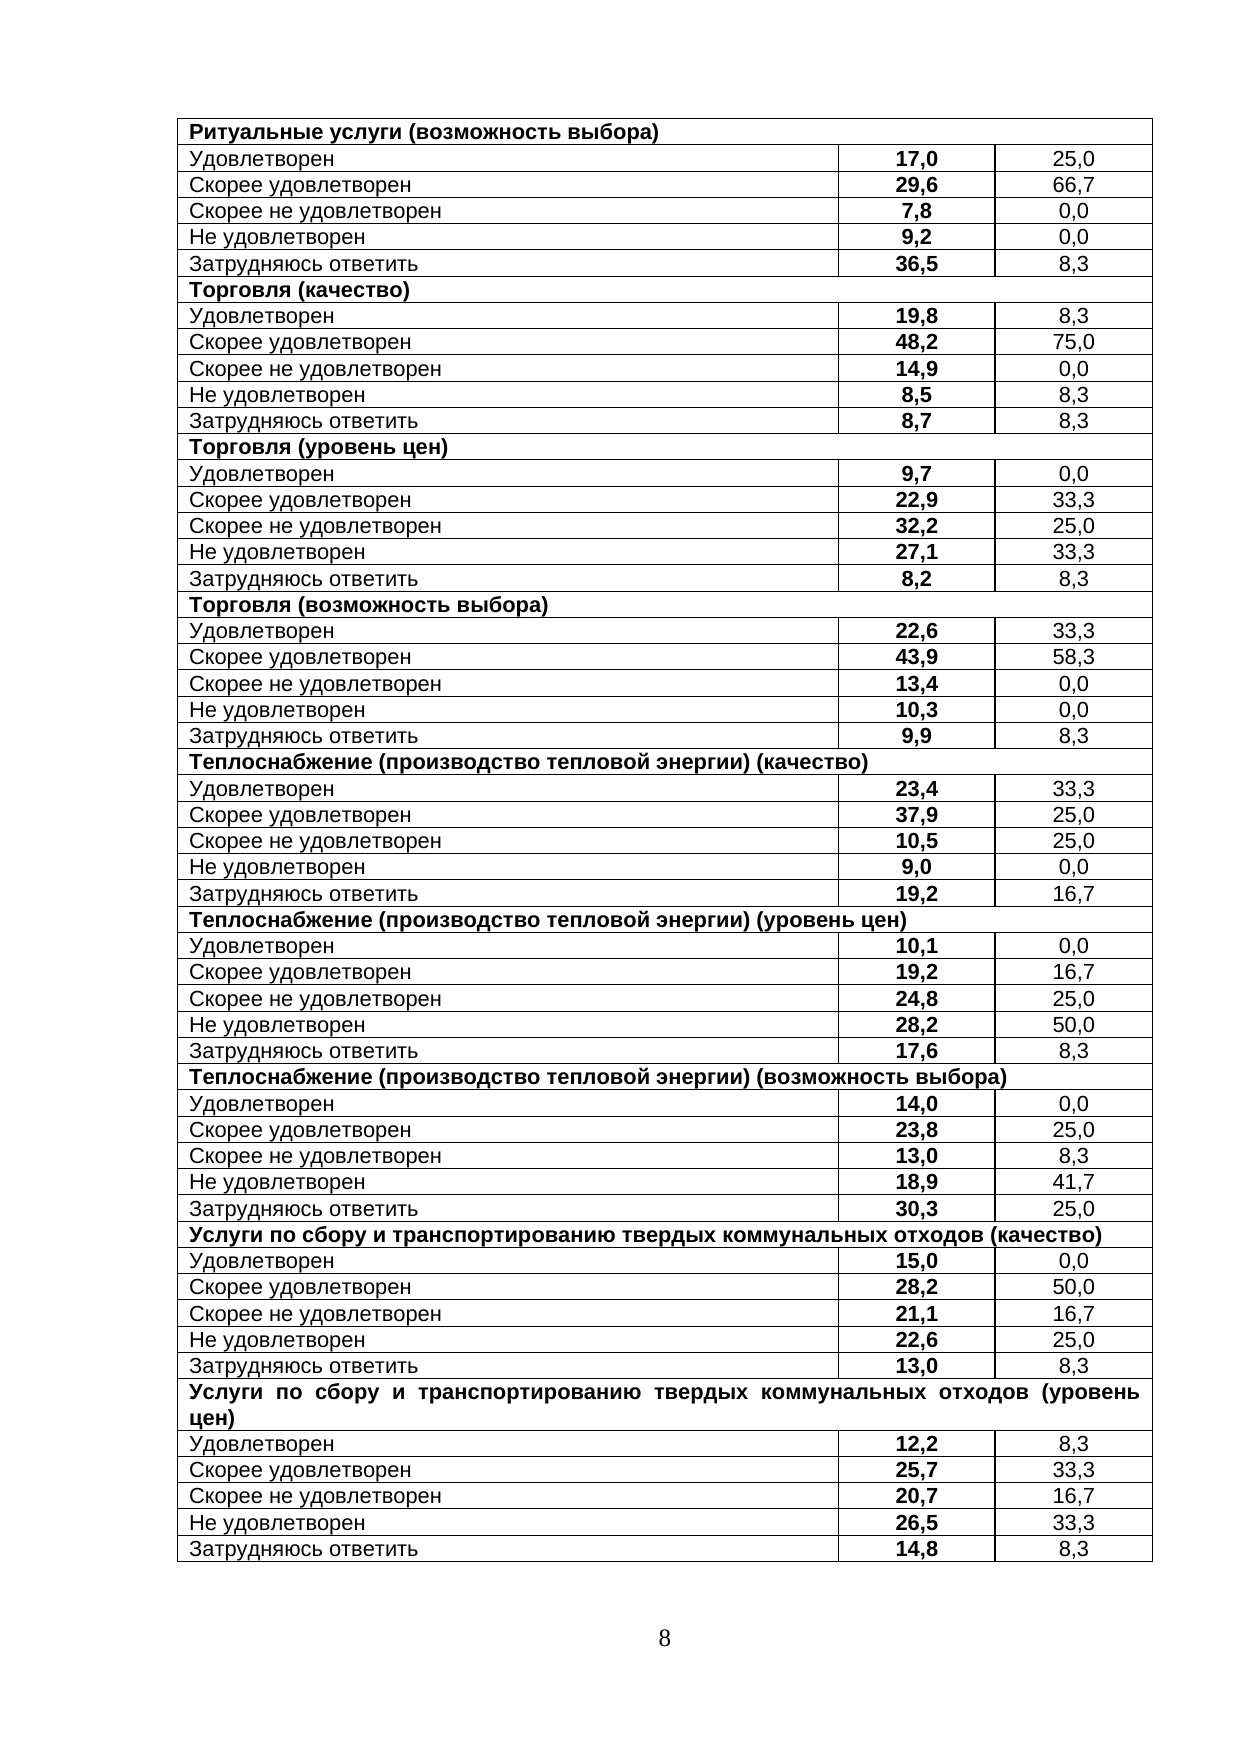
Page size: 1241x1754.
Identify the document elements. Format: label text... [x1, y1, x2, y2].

table_cell 8,2 [839, 565, 994, 591]
table_cell 33,3 [996, 487, 1152, 512]
table_cell Скорее не удовлетворен [178, 355, 838, 381]
table_cell Скорее не удовлетворен [178, 1483, 838, 1508]
table_cell 22,6 [839, 1327, 994, 1352]
table_cell 33,3 [996, 775, 1152, 801]
table_cell 25,0 [996, 985, 1152, 1011]
table_cell Удовлетворен [178, 1090, 838, 1116]
table_cell Не удовлетворен [178, 697, 838, 722]
table_cell 8,3 [996, 250, 1152, 276]
table_cell Торговля (качество) [178, 277, 1152, 302]
table_cell 10,5 [839, 828, 994, 853]
table_cell Скорее не удовлетворен [178, 513, 838, 538]
table_cell 19,2 [839, 880, 994, 906]
table_cell 14,9 [839, 355, 994, 381]
table_cell Услуги по сбору и транспортированию твердых коммунальных отходов (уровень цен) [178, 1379, 1152, 1429]
table_cell 66,7 [996, 172, 1152, 197]
table_cell 43,9 [839, 644, 994, 669]
table_cell 8,3 [996, 723, 1152, 748]
table_cell Скорее удовлетворен [178, 172, 838, 197]
table_cell Удовлетворен [178, 303, 838, 328]
table_cell 7,8 [839, 198, 994, 223]
table_cell Не удовлетворен [178, 224, 838, 249]
table_cell 8,3 [996, 408, 1152, 433]
table_cell Скорее удовлетворен [178, 487, 838, 512]
table_cell 22,9 [839, 487, 994, 512]
table_cell 8,3 [996, 1431, 1152, 1456]
table_cell 26,5 [839, 1509, 994, 1534]
table_cell Не удовлетворен [178, 1327, 838, 1352]
table_cell 9,2 [839, 224, 994, 249]
table_cell Затрудняюсь ответить [178, 723, 838, 748]
table_cell 0,0 [996, 224, 1152, 249]
table_cell 25,0 [996, 1195, 1152, 1221]
table_cell 14,8 [839, 1536, 994, 1561]
table_cell 12,2 [839, 1431, 994, 1456]
table_cell 9,7 [839, 460, 994, 486]
table_cell Скорее удовлетворен [178, 329, 838, 354]
table_cell Затрудняюсь ответить [178, 1195, 838, 1221]
table_cell 0,0 [996, 1248, 1152, 1273]
table_cell 0,0 [996, 1090, 1152, 1116]
table_cell Не удовлетворен [178, 539, 838, 564]
table_cell Удовлетворен [178, 1248, 838, 1273]
table_cell 18,9 [839, 1169, 994, 1194]
table_cell Не удовлетворен [178, 1169, 838, 1194]
table_cell Затрудняюсь ответить [178, 1536, 838, 1561]
table_header Ритуальные услуги (возможность выбора) [178, 119, 1152, 144]
table_cell 8,7 [839, 408, 994, 433]
table_cell Затрудняюсь ответить [178, 880, 838, 906]
table_cell 28,2 [839, 1012, 994, 1037]
table_cell 0,0 [996, 198, 1152, 223]
table_cell Скорее не удовлетворен [178, 670, 838, 696]
table_cell Скорее не удовлетворен [178, 1300, 838, 1326]
table_cell Торговля (возможность выбора) [178, 592, 1152, 617]
table_cell 75,0 [996, 329, 1152, 354]
table_cell Скорее удовлетворен [178, 1274, 838, 1299]
table_cell Не удовлетворен [178, 382, 838, 407]
table_cell 0,0 [996, 355, 1152, 381]
table_cell Скорее удовлетворен [178, 802, 838, 827]
table_cell Скорее удовлетворен [178, 1117, 838, 1142]
table_cell 23,4 [839, 775, 994, 801]
table_cell Затрудняюсь ответить [178, 408, 838, 433]
table_cell 16,7 [996, 959, 1152, 984]
table_cell 8,3 [996, 1038, 1152, 1063]
table_cell 41,7 [996, 1169, 1152, 1194]
table_cell Скорее удовлетворен [178, 1457, 838, 1482]
table_cell Удовлетворен [178, 460, 838, 486]
table_cell 0,0 [996, 933, 1152, 958]
table_cell Удовлетворен [178, 145, 838, 171]
table_cell Затрудняюсь ответить [178, 565, 838, 591]
table_cell Скорее удовлетворен [178, 644, 838, 669]
table_cell 28,2 [839, 1274, 994, 1299]
table_cell 10,1 [839, 933, 994, 958]
table_cell 25,0 [996, 513, 1152, 538]
table_cell 16,7 [996, 1300, 1152, 1326]
table_cell Услуги по сбору и транспортированию твердых коммунальных отходов (качество) [178, 1222, 1152, 1247]
table_cell 9,0 [839, 854, 994, 879]
table_cell 17,6 [839, 1038, 994, 1063]
table_cell Удовлетворен [178, 618, 838, 643]
table_cell Не удовлетворен [178, 854, 838, 879]
table_cell Скорее не удовлетворен [178, 198, 838, 223]
table_cell Скорее не удовлетворен [178, 828, 838, 853]
table_cell 0,0 [996, 697, 1152, 722]
table_cell 16,7 [996, 1483, 1152, 1508]
table_cell 19,2 [839, 959, 994, 984]
table_cell 24,8 [839, 985, 994, 1011]
table_cell 50,0 [996, 1274, 1152, 1299]
table_cell 0,0 [996, 670, 1152, 696]
table_cell Теплоснабжение (производство тепловой энергии) (качество) [178, 749, 1152, 774]
table_cell 36,5 [839, 250, 994, 276]
table_cell Торговля (уровень цен) [178, 434, 1152, 459]
table_cell 32,2 [839, 513, 994, 538]
table_cell Затрудняюсь ответить [178, 1353, 838, 1378]
table_cell 33,3 [996, 1457, 1152, 1482]
table_cell 8,3 [996, 1143, 1152, 1168]
table_cell Затрудняюсь ответить [178, 250, 838, 276]
table_cell 33,3 [996, 1509, 1152, 1534]
table_cell Теплоснабжение (производство тепловой энергии) (уровень цен) [178, 907, 1152, 932]
table_cell 13,0 [839, 1353, 994, 1378]
table_cell 25,7 [839, 1457, 994, 1482]
table_cell 9,9 [839, 723, 994, 748]
table_cell 8,3 [996, 303, 1152, 328]
table_cell 0,0 [996, 854, 1152, 879]
table_cell Скорее не удовлетворен [178, 985, 838, 1011]
table_cell Удовлетворен [178, 1431, 838, 1456]
table_cell 0,0 [996, 460, 1152, 486]
table_cell 25,0 [996, 1327, 1152, 1352]
table_cell 25,0 [996, 828, 1152, 853]
table_cell 13,0 [839, 1143, 994, 1168]
table_cell 8,3 [996, 382, 1152, 407]
table_cell 27,1 [839, 539, 994, 564]
table_cell 50,0 [996, 1012, 1152, 1037]
table_cell 15,0 [839, 1248, 994, 1273]
table_cell 19,8 [839, 303, 994, 328]
table_cell Не удовлетворен [178, 1509, 838, 1534]
table_cell 17,0 [839, 145, 994, 171]
table_cell 25,0 [996, 802, 1152, 827]
table_cell 25,0 [996, 145, 1152, 171]
table_cell 20,7 [839, 1483, 994, 1508]
table_cell 33,3 [996, 539, 1152, 564]
table_cell 25,0 [996, 1117, 1152, 1142]
table_cell Скорее не удовлетворен [178, 1143, 838, 1168]
table_cell Не удовлетворен [178, 1012, 838, 1037]
table_cell 29,6 [839, 172, 994, 197]
table_cell 58,3 [996, 644, 1152, 669]
table_cell 23,8 [839, 1117, 994, 1142]
table_cell Удовлетворен [178, 775, 838, 801]
table_cell 14,0 [839, 1090, 994, 1116]
table_cell 8,3 [996, 1536, 1152, 1561]
table_cell 10,3 [839, 697, 994, 722]
table_cell Теплоснабжение (производство тепловой энергии) (возможность выбора) [178, 1064, 1152, 1089]
table_cell 8,3 [996, 1353, 1152, 1378]
table_cell 48,2 [839, 329, 994, 354]
table_cell 30,3 [839, 1195, 994, 1221]
table_cell 8,5 [839, 382, 994, 407]
table_cell Удовлетворен [178, 933, 838, 958]
table_cell 33,3 [996, 618, 1152, 643]
table_cell Скорее удовлетворен [178, 959, 838, 984]
table_cell 22,6 [839, 618, 994, 643]
table_cell 21,1 [839, 1300, 994, 1326]
table_cell 37,9 [839, 802, 994, 827]
table_cell 16,7 [996, 880, 1152, 906]
table_cell Затрудняюсь ответить [178, 1038, 838, 1063]
table_cell 8,3 [996, 565, 1152, 591]
table_cell 13,4 [839, 670, 994, 696]
